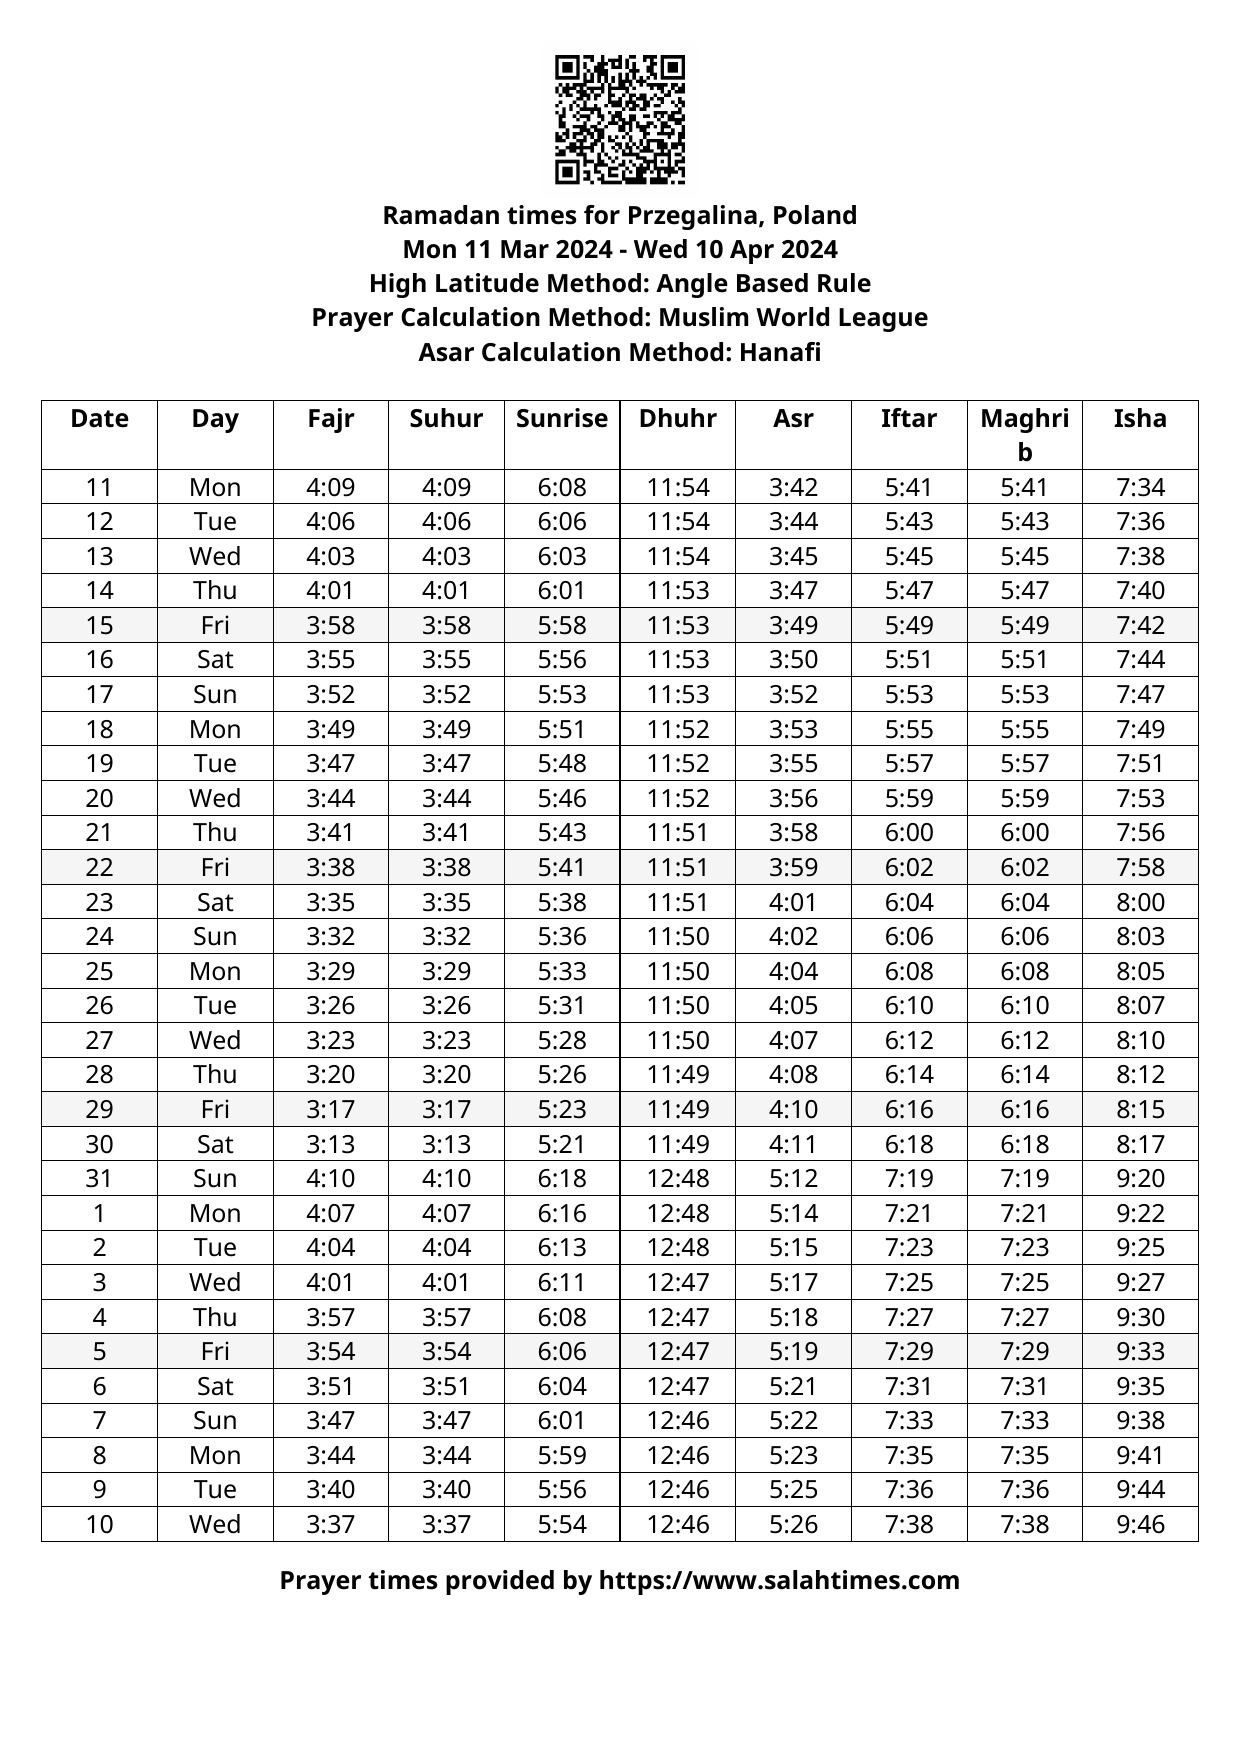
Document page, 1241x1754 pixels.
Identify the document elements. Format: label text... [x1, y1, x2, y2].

text High Latitude Method: Angle Based Rule [42, 266, 1198, 300]
table_cell 4:09 [389, 470, 504, 503]
text Prayer times provided by https://www.salahtimes.com [42, 1563, 1198, 1597]
table_cell 3:20 [274, 1058, 388, 1091]
table_cell 12:47 [621, 1369, 735, 1402]
table_cell 7:36 [1083, 504, 1198, 538]
table_cell 3:40 [389, 1473, 504, 1506]
table_cell Fri [158, 1334, 273, 1368]
table_cell 6:10 [968, 989, 1082, 1022]
table_cell 6:08 [505, 470, 619, 503]
table_cell 12 [42, 504, 157, 538]
table_cell 12:46 [621, 1473, 735, 1506]
table_cell 5:57 [968, 746, 1082, 780]
table_cell 19 [42, 746, 157, 780]
table_header Suhur [389, 401, 504, 469]
table_cell 5:48 [505, 746, 619, 780]
table_cell 6:01 [505, 1404, 619, 1437]
table_cell 29 [42, 1092, 157, 1126]
table_cell 3:44 [736, 504, 851, 538]
table_cell 6:06 [505, 1334, 619, 1368]
table_cell 6:06 [505, 504, 619, 538]
table_cell 11:51 [621, 816, 735, 849]
table_cell Thu [158, 1058, 273, 1091]
table_cell 3:58 [736, 816, 851, 849]
table_cell 3:44 [274, 1438, 388, 1472]
table_cell 12:47 [621, 1265, 735, 1299]
table_cell 3:32 [389, 919, 504, 953]
table_cell Sun [158, 1161, 273, 1195]
table_cell Sat [158, 885, 273, 918]
table_cell 5:55 [852, 712, 967, 745]
table_cell 9:44 [1083, 1473, 1198, 1506]
table_cell 1 [42, 1196, 157, 1229]
table_cell 6:06 [968, 919, 1082, 953]
table_cell 3:44 [389, 781, 504, 814]
table_cell Sun [158, 677, 273, 711]
table_cell 6:11 [505, 1265, 619, 1299]
table_cell 5:33 [505, 954, 619, 987]
table_cell 5:17 [736, 1265, 851, 1299]
table_cell 7:40 [1083, 574, 1198, 607]
table_cell 13 [42, 539, 157, 572]
table_header Fajr [274, 401, 388, 469]
table_cell 6:08 [505, 1300, 619, 1333]
table_cell 6:02 [852, 850, 967, 884]
table_cell 4:08 [736, 1058, 851, 1091]
table_cell 3:57 [274, 1300, 388, 1333]
table_cell 5:14 [736, 1196, 851, 1229]
table_cell 28 [42, 1058, 157, 1091]
table_cell 3:44 [389, 1438, 504, 1472]
table_cell 6:04 [505, 1369, 619, 1402]
table_cell 8:10 [1083, 1023, 1198, 1057]
table_cell 3:38 [274, 850, 388, 884]
table_cell Tue [158, 1473, 273, 1506]
table_cell 7:51 [1083, 746, 1198, 780]
table_cell 5:49 [852, 608, 967, 642]
table_cell 5:57 [852, 746, 967, 780]
table_cell 4:03 [274, 539, 388, 572]
table_cell 4:04 [389, 1231, 504, 1264]
table_cell 3:40 [274, 1473, 388, 1506]
table_cell 14 [42, 574, 157, 607]
table_cell 6:04 [968, 885, 1082, 918]
table_cell 24 [42, 919, 157, 953]
table_cell Wed [158, 539, 273, 572]
table_header Date [42, 401, 157, 469]
table_cell 6:18 [968, 1127, 1082, 1160]
table_cell 11:54 [621, 470, 735, 503]
table_cell Sun [158, 1404, 273, 1437]
table_cell 4:01 [389, 1265, 504, 1299]
table_cell 7:56 [1083, 816, 1198, 849]
table_cell Fri [158, 850, 273, 884]
table_cell 4:01 [274, 1265, 388, 1299]
table_cell 3:29 [274, 954, 388, 987]
table_cell 5:21 [736, 1369, 851, 1402]
table_cell 2 [42, 1231, 157, 1264]
table_cell 21 [42, 816, 157, 849]
table_cell 6:18 [505, 1161, 619, 1195]
table_cell 11:49 [621, 1092, 735, 1126]
table_cell 3:56 [736, 781, 851, 814]
table_cell 3:32 [274, 919, 388, 953]
table_cell 5:45 [852, 539, 967, 572]
table_cell 7:27 [968, 1300, 1082, 1333]
table_cell 17 [42, 677, 157, 711]
table_cell 7:44 [1083, 643, 1198, 676]
table_cell 26 [42, 989, 157, 1022]
table_header Iftar [852, 401, 967, 469]
table_cell 16 [42, 643, 157, 676]
table_cell 18 [42, 712, 157, 745]
table_cell 5:51 [505, 712, 619, 745]
table_cell 6:08 [968, 954, 1082, 987]
table_cell 7:36 [968, 1473, 1082, 1506]
table_cell 6:06 [852, 919, 967, 953]
table_cell 3:47 [274, 746, 388, 780]
table_cell 4:09 [274, 470, 388, 503]
table_cell 6:00 [852, 816, 967, 849]
table_cell 27 [42, 1023, 157, 1057]
table_cell 12:47 [621, 1334, 735, 1368]
table_cell 31 [42, 1161, 157, 1195]
text Ramadan times for Przegalina, Poland [42, 198, 1198, 232]
table_cell 5:28 [505, 1023, 619, 1057]
table_cell 11:49 [621, 1127, 735, 1160]
table_cell 6:16 [852, 1092, 967, 1126]
table_cell 11:54 [621, 504, 735, 538]
table_cell 7:21 [968, 1196, 1082, 1229]
table_cell 11:50 [621, 919, 735, 953]
table_header Dhuhr [621, 401, 735, 469]
text Mon 11 Mar 2024 - Wed 10 Apr 2024 [42, 232, 1198, 266]
table_cell 4:06 [274, 504, 388, 538]
table_cell 9:41 [1083, 1438, 1198, 1472]
table_cell 6:04 [852, 885, 967, 918]
table_cell 9:22 [1083, 1196, 1198, 1229]
table_cell 30 [42, 1127, 157, 1160]
table_cell Fri [158, 1092, 273, 1126]
table_cell 5:56 [505, 643, 619, 676]
table_cell 11:52 [621, 746, 735, 780]
table_cell 12:46 [621, 1438, 735, 1472]
table_cell 6:00 [968, 816, 1082, 849]
table_cell 3:49 [736, 608, 851, 642]
table_cell 5:43 [505, 816, 619, 849]
table_cell 15 [42, 608, 157, 642]
table_cell 4:11 [736, 1127, 851, 1160]
table_cell 5:41 [505, 850, 619, 884]
table_cell 7:38 [968, 1507, 1082, 1541]
table_cell 3:37 [389, 1507, 504, 1541]
table_cell 5:25 [736, 1473, 851, 1506]
table_cell 5:47 [852, 574, 967, 607]
table_cell 7 [42, 1404, 157, 1437]
table_cell 6:12 [968, 1023, 1082, 1057]
table_cell Mon [158, 1438, 273, 1472]
table_cell 3:58 [389, 608, 504, 642]
table_cell Mon [158, 954, 273, 987]
table_cell Wed [158, 1507, 273, 1541]
table_cell Tue [158, 746, 273, 780]
table_cell 8 [42, 1438, 157, 1472]
table_cell 11:53 [621, 574, 735, 607]
table_cell 11:52 [621, 712, 735, 745]
table_cell Mon [158, 1196, 273, 1229]
table_cell 5:49 [968, 608, 1082, 642]
table_cell 12:47 [621, 1300, 735, 1333]
table_cell 3:41 [274, 816, 388, 849]
table_cell 6:14 [968, 1058, 1082, 1091]
table_cell 11:52 [621, 781, 735, 814]
table_cell 3:41 [389, 816, 504, 849]
table_cell 5:43 [968, 504, 1082, 538]
table_cell 6 [42, 1369, 157, 1402]
table_cell 3:23 [389, 1023, 504, 1057]
table_cell 3:51 [274, 1369, 388, 1402]
table_cell Thu [158, 1300, 273, 1333]
table_cell 5:19 [736, 1334, 851, 1368]
table_cell 5:47 [968, 574, 1082, 607]
table_cell 7:27 [852, 1300, 967, 1333]
table_cell 5:43 [852, 504, 967, 538]
table_cell Mon [158, 470, 273, 503]
table_cell 9:27 [1083, 1265, 1198, 1299]
table_cell 9 [42, 1473, 157, 1506]
table_cell 7:31 [852, 1369, 967, 1402]
table_cell 7:29 [852, 1334, 967, 1368]
table_cell 3:53 [736, 712, 851, 745]
table_cell 8:05 [1083, 954, 1198, 987]
table_cell 3:45 [736, 539, 851, 572]
table_cell Thu [158, 574, 273, 607]
table_cell 7:25 [968, 1265, 1082, 1299]
table_cell 9:33 [1083, 1334, 1198, 1368]
table_cell 3 [42, 1265, 157, 1299]
table_cell Wed [158, 781, 273, 814]
table_cell 12:46 [621, 1404, 735, 1437]
table_cell 11 [42, 470, 157, 503]
table_cell 4:04 [274, 1231, 388, 1264]
table_cell 3:52 [274, 677, 388, 711]
table_cell 7:47 [1083, 677, 1198, 711]
table_cell 4:01 [274, 574, 388, 607]
table_cell 3:47 [389, 1404, 504, 1437]
table_cell 4:05 [736, 989, 851, 1022]
table_cell 5:59 [968, 781, 1082, 814]
table_cell 7:42 [1083, 608, 1198, 642]
table_cell 4 [42, 1300, 157, 1333]
table_cell 3:17 [389, 1092, 504, 1126]
table_cell 3:57 [389, 1300, 504, 1333]
table_cell 5:18 [736, 1300, 851, 1333]
table_cell 10 [42, 1507, 157, 1541]
table_cell 11:54 [621, 539, 735, 572]
table_cell 5:55 [968, 712, 1082, 745]
table_cell 7:25 [852, 1265, 967, 1299]
table_cell 7:23 [852, 1231, 967, 1264]
table_cell 5:46 [505, 781, 619, 814]
table_cell 5:53 [852, 677, 967, 711]
table_cell 6:14 [852, 1058, 967, 1091]
table_cell 7:29 [968, 1334, 1082, 1368]
table_cell 4:06 [389, 504, 504, 538]
table_cell 12:48 [621, 1231, 735, 1264]
table_cell 3:35 [389, 885, 504, 918]
table_cell 9:35 [1083, 1369, 1198, 1402]
table_cell 4:04 [736, 954, 851, 987]
table_cell 6:01 [505, 574, 619, 607]
table_header Sunrise [505, 401, 619, 469]
table_cell 3:55 [736, 746, 851, 780]
table_cell 8:17 [1083, 1127, 1198, 1160]
table_cell 8:12 [1083, 1058, 1198, 1091]
table_cell 4:03 [389, 539, 504, 572]
table_cell 4:01 [389, 574, 504, 607]
table_cell 5:56 [505, 1473, 619, 1506]
table_cell 3:51 [389, 1369, 504, 1402]
table_cell 7:49 [1083, 712, 1198, 745]
table_cell Sun [158, 919, 273, 953]
table_cell 6:02 [968, 850, 1082, 884]
table_cell 4:10 [274, 1161, 388, 1195]
table_cell 7:19 [852, 1161, 967, 1195]
table_cell 11:50 [621, 954, 735, 987]
table_cell 5:26 [736, 1507, 851, 1541]
table_cell Tue [158, 504, 273, 538]
table_cell 5:31 [505, 989, 619, 1022]
table_cell 7:38 [1083, 539, 1198, 572]
table_cell 8:07 [1083, 989, 1198, 1022]
table_cell 5:21 [505, 1127, 619, 1160]
table_cell 11:53 [621, 608, 735, 642]
table_cell 3:49 [274, 712, 388, 745]
table_cell 3:44 [274, 781, 388, 814]
table_cell 7:31 [968, 1369, 1082, 1402]
table_cell 3:55 [274, 643, 388, 676]
table_cell 7:33 [968, 1404, 1082, 1437]
table_cell 3:20 [389, 1058, 504, 1091]
table_cell 7:36 [852, 1473, 967, 1506]
table_cell 3:49 [389, 712, 504, 745]
table_cell 3:59 [736, 850, 851, 884]
table_header Isha [1083, 401, 1198, 469]
table_cell 3:23 [274, 1023, 388, 1057]
table_cell 7:53 [1083, 781, 1198, 814]
table_cell 5:53 [968, 677, 1082, 711]
table_cell 6:13 [505, 1231, 619, 1264]
table_cell 3:50 [736, 643, 851, 676]
table_cell 7:34 [1083, 470, 1198, 503]
table_cell 11:50 [621, 1023, 735, 1057]
table_cell 3:52 [736, 677, 851, 711]
table_cell 11:50 [621, 989, 735, 1022]
table_cell 3:54 [389, 1334, 504, 1368]
table_cell 9:25 [1083, 1231, 1198, 1264]
table_cell 20 [42, 781, 157, 814]
table_header Day [158, 401, 273, 469]
text Asar Calculation Method: Hanafi [42, 334, 1198, 368]
table_cell 5:51 [852, 643, 967, 676]
table_cell 5:23 [505, 1092, 619, 1126]
table_cell 4:07 [389, 1196, 504, 1229]
table_cell 5:59 [852, 781, 967, 814]
table_cell 3:37 [274, 1507, 388, 1541]
table_cell 7:35 [968, 1438, 1082, 1472]
table_cell 5:23 [736, 1438, 851, 1472]
table_cell 4:10 [389, 1161, 504, 1195]
table_cell Fri [158, 608, 273, 642]
table_cell Tue [158, 989, 273, 1022]
table_cell 5:36 [505, 919, 619, 953]
table_cell 4:02 [736, 919, 851, 953]
picture [542, 41, 699, 198]
table_cell 6:12 [852, 1023, 967, 1057]
table_cell 5:59 [505, 1438, 619, 1472]
table_cell 4:10 [736, 1092, 851, 1126]
table_cell 3:26 [274, 989, 388, 1022]
table_cell 3:17 [274, 1092, 388, 1126]
table_cell 7:23 [968, 1231, 1082, 1264]
table_cell 12:48 [621, 1196, 735, 1229]
table_header Asr [736, 401, 851, 469]
table_cell 5:51 [968, 643, 1082, 676]
table_cell 5:54 [505, 1507, 619, 1541]
table_cell 7:33 [852, 1404, 967, 1437]
table_cell 6:10 [852, 989, 967, 1022]
table_cell 11:49 [621, 1058, 735, 1091]
table_cell 5:26 [505, 1058, 619, 1091]
table_cell 5:53 [505, 677, 619, 711]
table_cell 9:20 [1083, 1161, 1198, 1195]
table_cell 8:03 [1083, 919, 1198, 953]
table_cell 7:58 [1083, 850, 1198, 884]
table_cell 3:26 [389, 989, 504, 1022]
table_cell 3:58 [274, 608, 388, 642]
table_cell 7:35 [852, 1438, 967, 1472]
table_cell Mon [158, 712, 273, 745]
table_cell 23 [42, 885, 157, 918]
table_cell 11:51 [621, 850, 735, 884]
table_cell 5:38 [505, 885, 619, 918]
table_cell 5:58 [505, 608, 619, 642]
table_cell 7:38 [852, 1507, 967, 1541]
table_cell 6:08 [852, 954, 967, 987]
table_cell 3:42 [736, 470, 851, 503]
table_cell 7:21 [852, 1196, 967, 1229]
table_cell Tue [158, 1231, 273, 1264]
table_cell Thu [158, 816, 273, 849]
table_cell 4:01 [736, 885, 851, 918]
table_cell 12:48 [621, 1161, 735, 1195]
table_cell 6:03 [505, 539, 619, 572]
table_cell 8:15 [1083, 1092, 1198, 1126]
table_cell Wed [158, 1265, 273, 1299]
table_cell 9:38 [1083, 1404, 1198, 1437]
table_cell 5:22 [736, 1404, 851, 1437]
table_cell 3:29 [389, 954, 504, 987]
table_cell 9:46 [1083, 1507, 1198, 1541]
table_cell Sat [158, 1369, 273, 1402]
table_cell 9:30 [1083, 1300, 1198, 1333]
table_cell 3:13 [389, 1127, 504, 1160]
table_cell 7:19 [968, 1161, 1082, 1195]
table_cell Sat [158, 643, 273, 676]
table_cell 11:53 [621, 643, 735, 676]
table_cell 3:55 [389, 643, 504, 676]
table_cell 25 [42, 954, 157, 987]
table_cell Wed [158, 1023, 273, 1057]
table_cell 3:47 [736, 574, 851, 607]
table_cell 5:15 [736, 1231, 851, 1264]
table_cell 12:46 [621, 1507, 735, 1541]
table_cell 3:47 [389, 746, 504, 780]
table_cell 3:38 [389, 850, 504, 884]
table_cell 5:41 [852, 470, 967, 503]
table_cell 5 [42, 1334, 157, 1368]
table_cell 3:54 [274, 1334, 388, 1368]
table_cell 3:35 [274, 885, 388, 918]
table_cell 11:53 [621, 677, 735, 711]
table_cell 5:41 [968, 470, 1082, 503]
table_cell 3:13 [274, 1127, 388, 1160]
table_cell 4:07 [736, 1023, 851, 1057]
text Prayer Calculation Method: Muslim World League [42, 300, 1198, 334]
table_cell 22 [42, 850, 157, 884]
table_cell 4:07 [274, 1196, 388, 1229]
table_cell 11:51 [621, 885, 735, 918]
table_cell Sat [158, 1127, 273, 1160]
table_cell 3:52 [389, 677, 504, 711]
table_header Maghrib [968, 401, 1082, 469]
table_cell 5:12 [736, 1161, 851, 1195]
table_cell 6:16 [505, 1196, 619, 1229]
table_cell 8:00 [1083, 885, 1198, 918]
table_cell 6:18 [852, 1127, 967, 1160]
table_cell 3:47 [274, 1404, 388, 1437]
table_cell 6:16 [968, 1092, 1082, 1126]
table_cell 5:45 [968, 539, 1082, 572]
